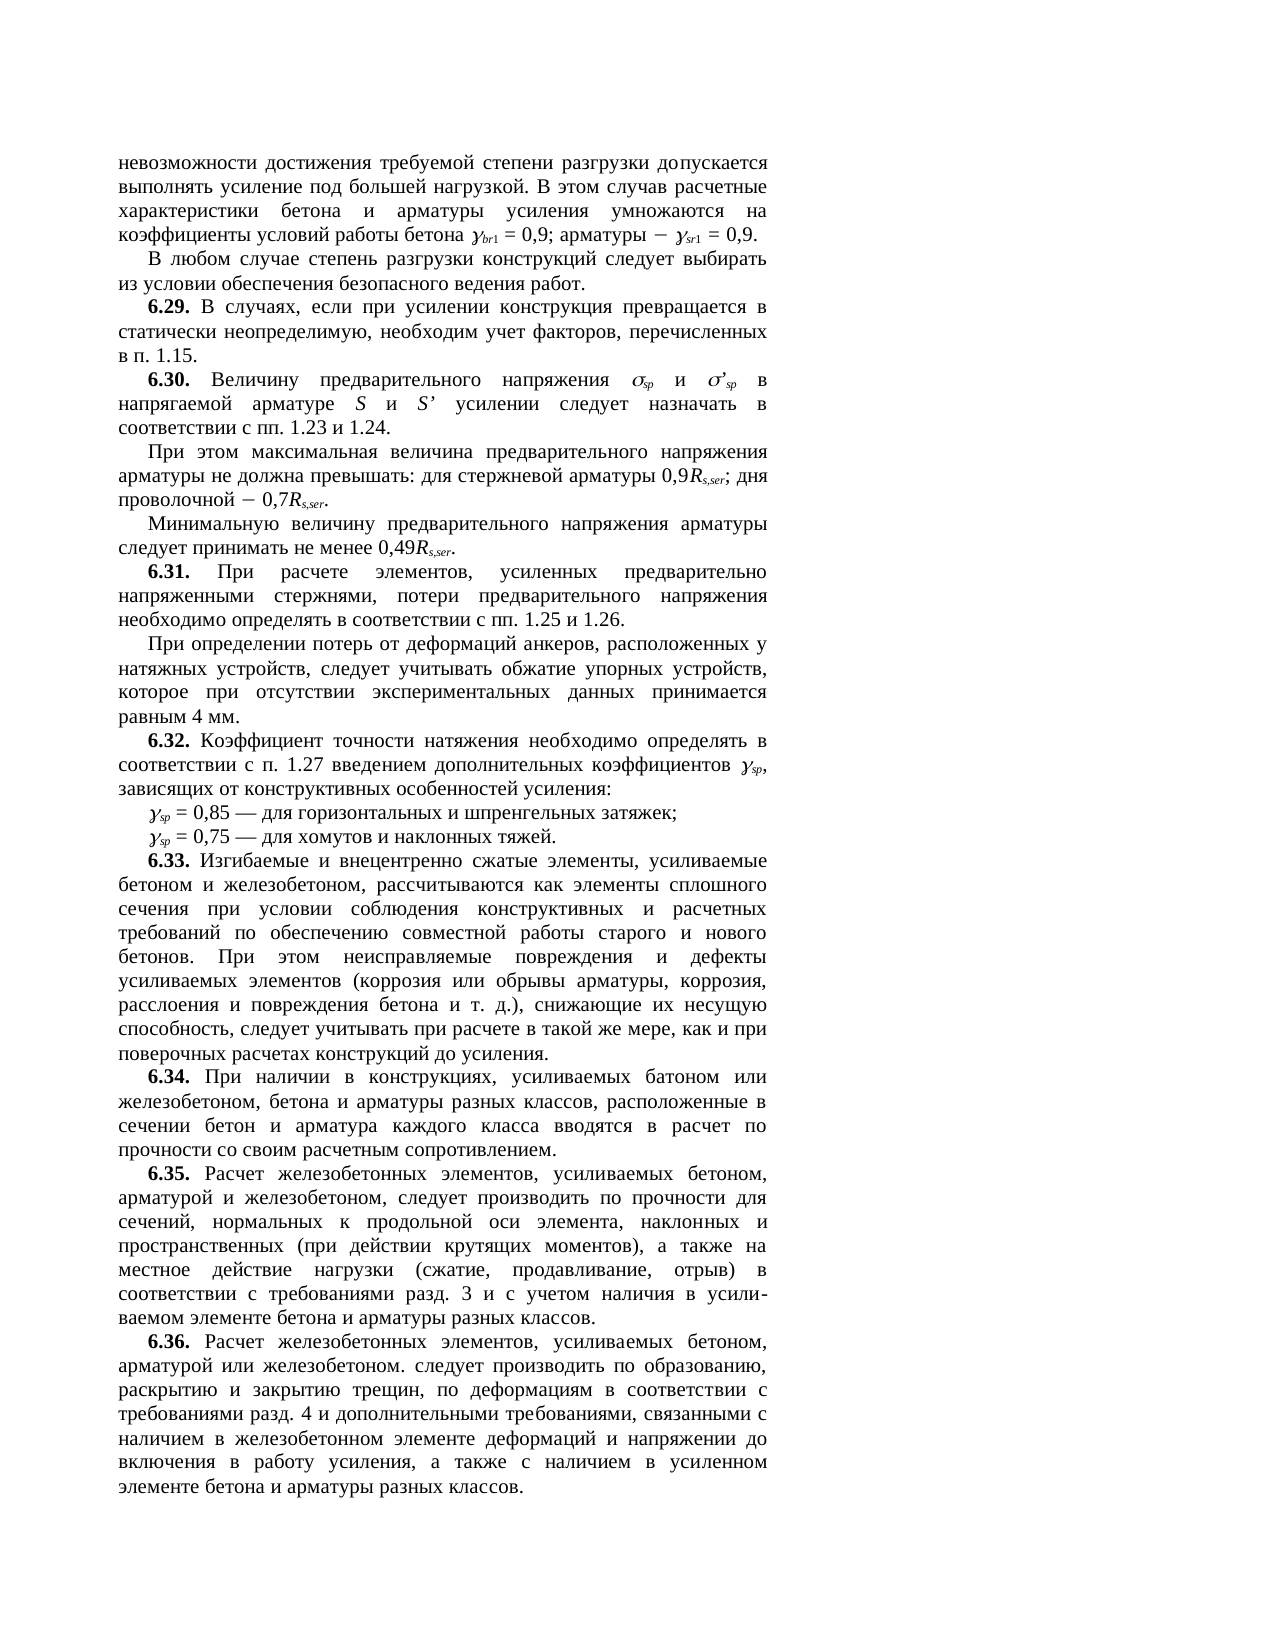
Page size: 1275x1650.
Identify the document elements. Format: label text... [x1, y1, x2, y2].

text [118, 150, 768, 246]
text В любом случае степень разгрузки конструкций следует выбирать из условии обеспечения безопасного ведения работ. [118, 246, 768, 294]
text 6.32. Коэффициент точности натяжения необходимо определять в соответствии с п. 1.27 введением дополнительных коэффициентов sp, зависящих от конструктивных особенностей усиления: [118, 727, 768, 800]
text 6.35. Расчет железобетонных элементов, усиливаемых бетоном, арматурой и железобетоном, следует производить по прочности для сечений, нормальных к продольной оси элемента, наклонных и пространственных (при действии крутящих моментов), а также на местное действие нагрузки (сжатие, продавливание, отрыв) в соответствии с требованиями разд. 3 и с учетом наличия в усиливаемом элементе бетона и арматуры разных классов. [118, 1161, 768, 1329]
text При определении потерь от деформаций анкеров, расположенных у натяжных устройств, следует учитывать обжатие упорных устройств, которое при отсутствии экспериментальных данных принимается равным 4 мм. [118, 631, 768, 727]
text 6.34. При наличии в конструкциях, усиливаемых батоном или железобетоном, бетона и арматуры разных классов, расположенные в сечении бетон и арматура каждого класса вводятся в расчет по прочности со своим расчетным сопротивлением. [118, 1064, 768, 1161]
text Минимальную величину предварительного напряжения арматуры следует принимать не менее 0,49Rs,ser. [118, 511, 768, 559]
text 6.31. При расчете элементов, усиленных предварительно напряженными стержнями, потери предварительного напряжения необходимо определять в соответствии с пп. 1.25 и 1.26. [118, 559, 768, 631]
text При этом максимальная величина предварительного напряжения арматуры не должна превышать: для стержневой арматуры 0,9Rs,ser; дня проволочной 0,7Rs,ser. [118, 439, 768, 511]
text 6.30. Величину предварительного напряжения sp и ’sp в напрягаемой арматуре S и S’ усилении следует назначать в соответствии с пп. 1.23 и 1.24. [118, 367, 768, 439]
text 6.36. Расчет железобетонных элементов, усиливаемых бетоном, арматурой или железобетоном. следует производить по образованию, раскрытию и закрытию трещин, по деформациям в соответствии с требованиями разд. 4 и дополнительными требованиями, связанными с наличием в железобетонном элементе деформаций и напряжении до включения в работу усиления, а также с наличием в усиленном элементе бетона и арматуры разных классов. [118, 1329, 768, 1497]
text 6.33. Изгибаемые и внецентренно сжатые элементы, усиливаемые бетоном и железобетоном, рассчитываются как элементы сплошного сечения при условии соблюдения конструктивных и расчетных требований по обеспечению совместной работы старого и нового бетонов. При этом неисправляемые повреждения и дефекты усиливаемых элементов (коррозия или обрывы арматуры, коррозия, расслоения и повреждения бетона и т. д.), снижающие их несущую способность, следует учитывать при расчете в такой же мере, как и при поверочных расчетах конструкций до усиления. [118, 848, 768, 1064]
text sp = 0,85 — для горизонтальных и шпренгельных затяжек; [118, 800, 768, 824]
text sp = 0,75 — для хомутов и наклонных тяжей. [118, 824, 768, 848]
text 6.29. В случаях, если при усилении конструкция превращается в статически неопределимую, необходим учет факторов, перечисленных в п. 1.15. [118, 294, 768, 367]
